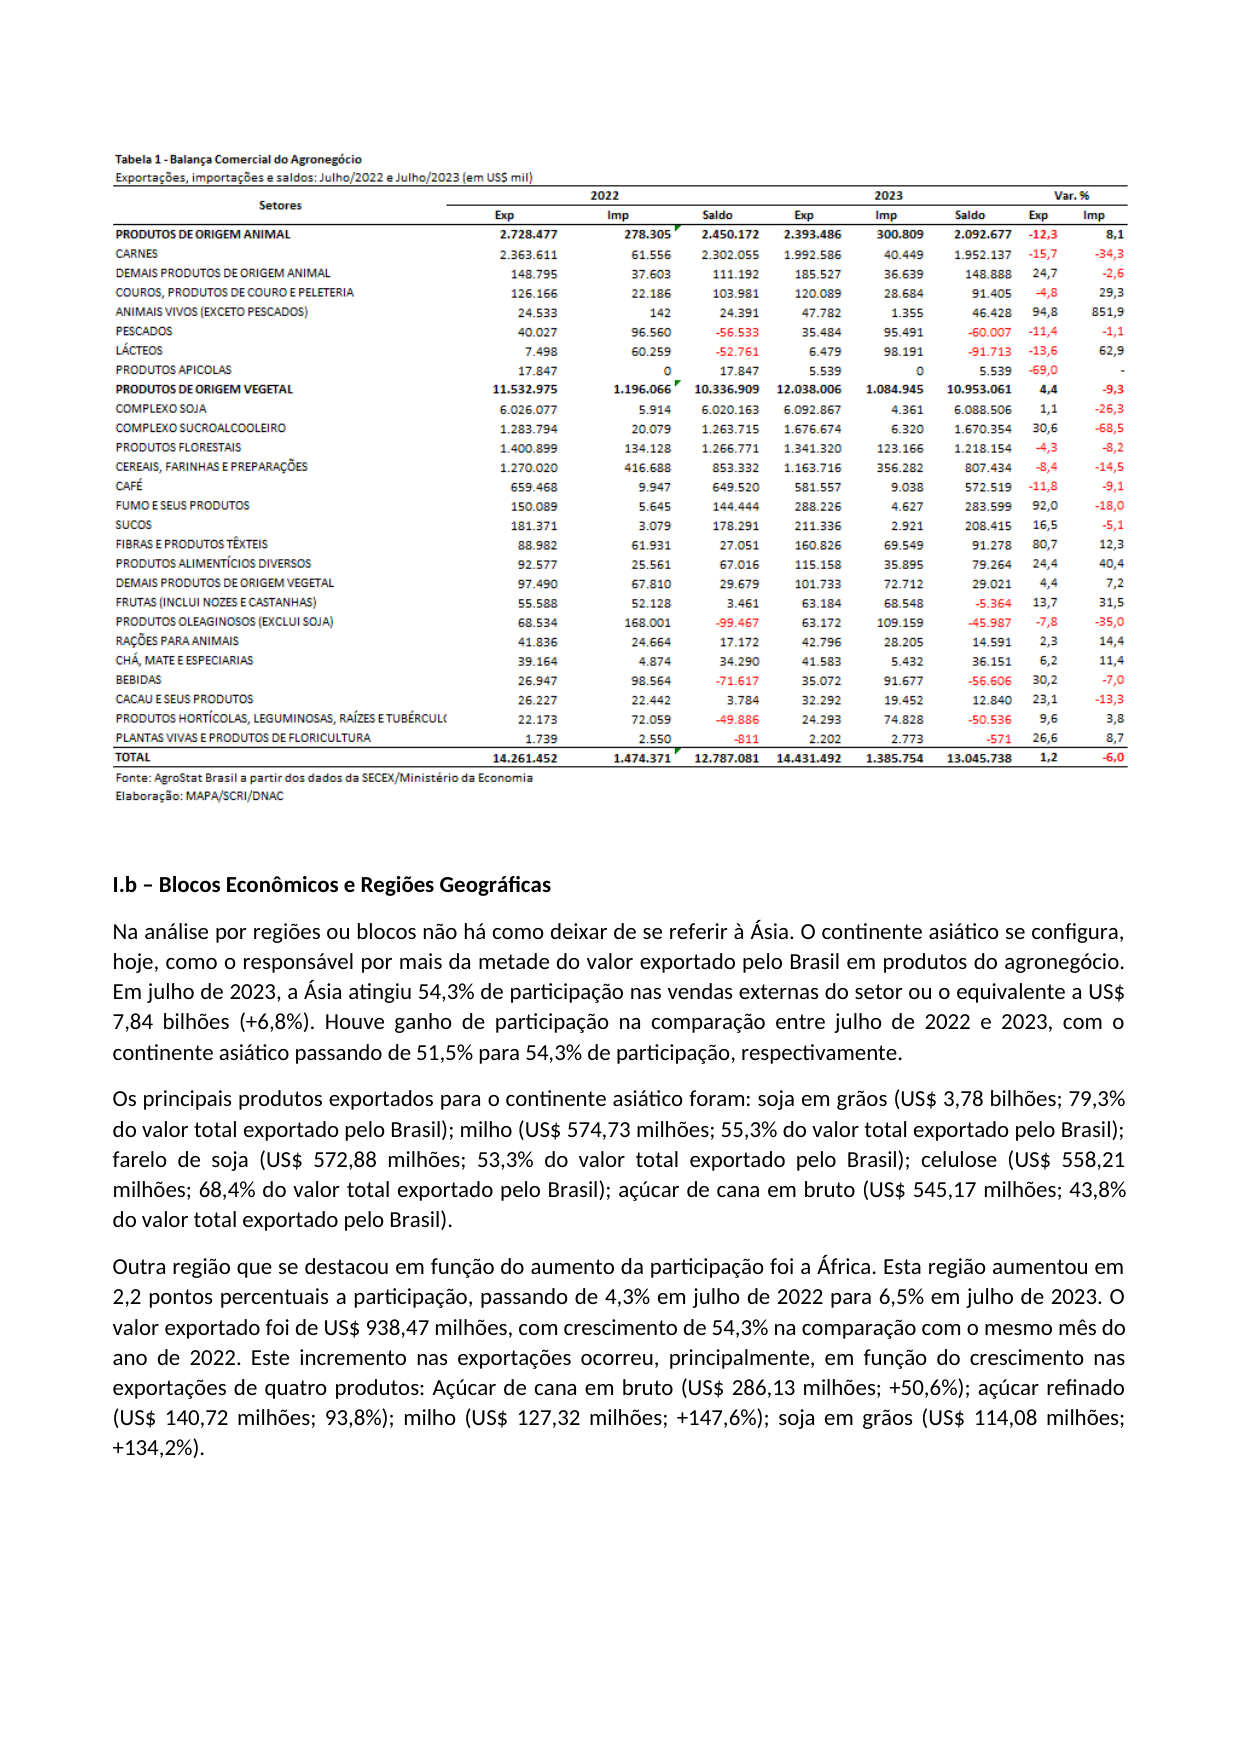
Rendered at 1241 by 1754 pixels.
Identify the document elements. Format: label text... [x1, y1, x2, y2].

text Na análise por regiões ou blocos não há como deixar de se referir à Ásia. O continente asiático se configura, hoje, como o responsável por mais da metade do valor exportado pelo Brasil em produtos do agronegócio. Em julho de 2023, a Ásia atingiu 54,3% de participação nas vendas externas do setor ou o equivalente a US$ 7,84 bilhões (+6,8%). Houve ganho de participação na comparação entre julho de 2022 e 2023, com o continente asiático passando de 51,5% para 54,3% de participação, respectivamente. [112, 917, 1128, 1066]
text Outra região que se destacou em função do aumento da participação foi a África. Esta região aumentou em 2,2 pontos percentuais a participação, passando de 4,3% em julho de 2022 para 6,5% em julho de 2023. O valor exportado foi de US$ 938,47 milhões, com crescimento de 54,3% na comparação com o mesmo mês do ano de 2022. Este incremento nas exportações ocorreu, principalmente, em função do crescimento nas exportações de quatro produtos: Açúcar de cana em bruto (US$ 286,13 milhões; +50,6%); açúcar refinado (US$ 140,72 milhões; 93,8%); milho (US$ 127,32 milhões; +147,6%); soja em grãos (US$ 114,08 milhões; +134,2%). [112, 1252, 1128, 1461]
text I.b – Blocos Econômicos e Regiões Geográficas [112, 870, 1128, 898]
picture [112, 150, 1128, 805]
text Os principais produtos exportados para o continente asiático foram: soja em grãos (US$ 3,78 bilhões; 79,3% do valor total exportado pelo Brasil); milho (US$ 574,73 milhões; 55,3% do valor total exportado pelo Brasil); farelo de soja (US$ 572,88 milhões; 53,3% do valor total exportado pelo Brasil); celulose (US$ 558,21 milhões; 68,4% do valor total exportado pelo Brasil); açúcar de cana em bruto (US$ 545,17 milhões; 43,8% do valor total exportado pelo Brasil). [112, 1084, 1128, 1233]
